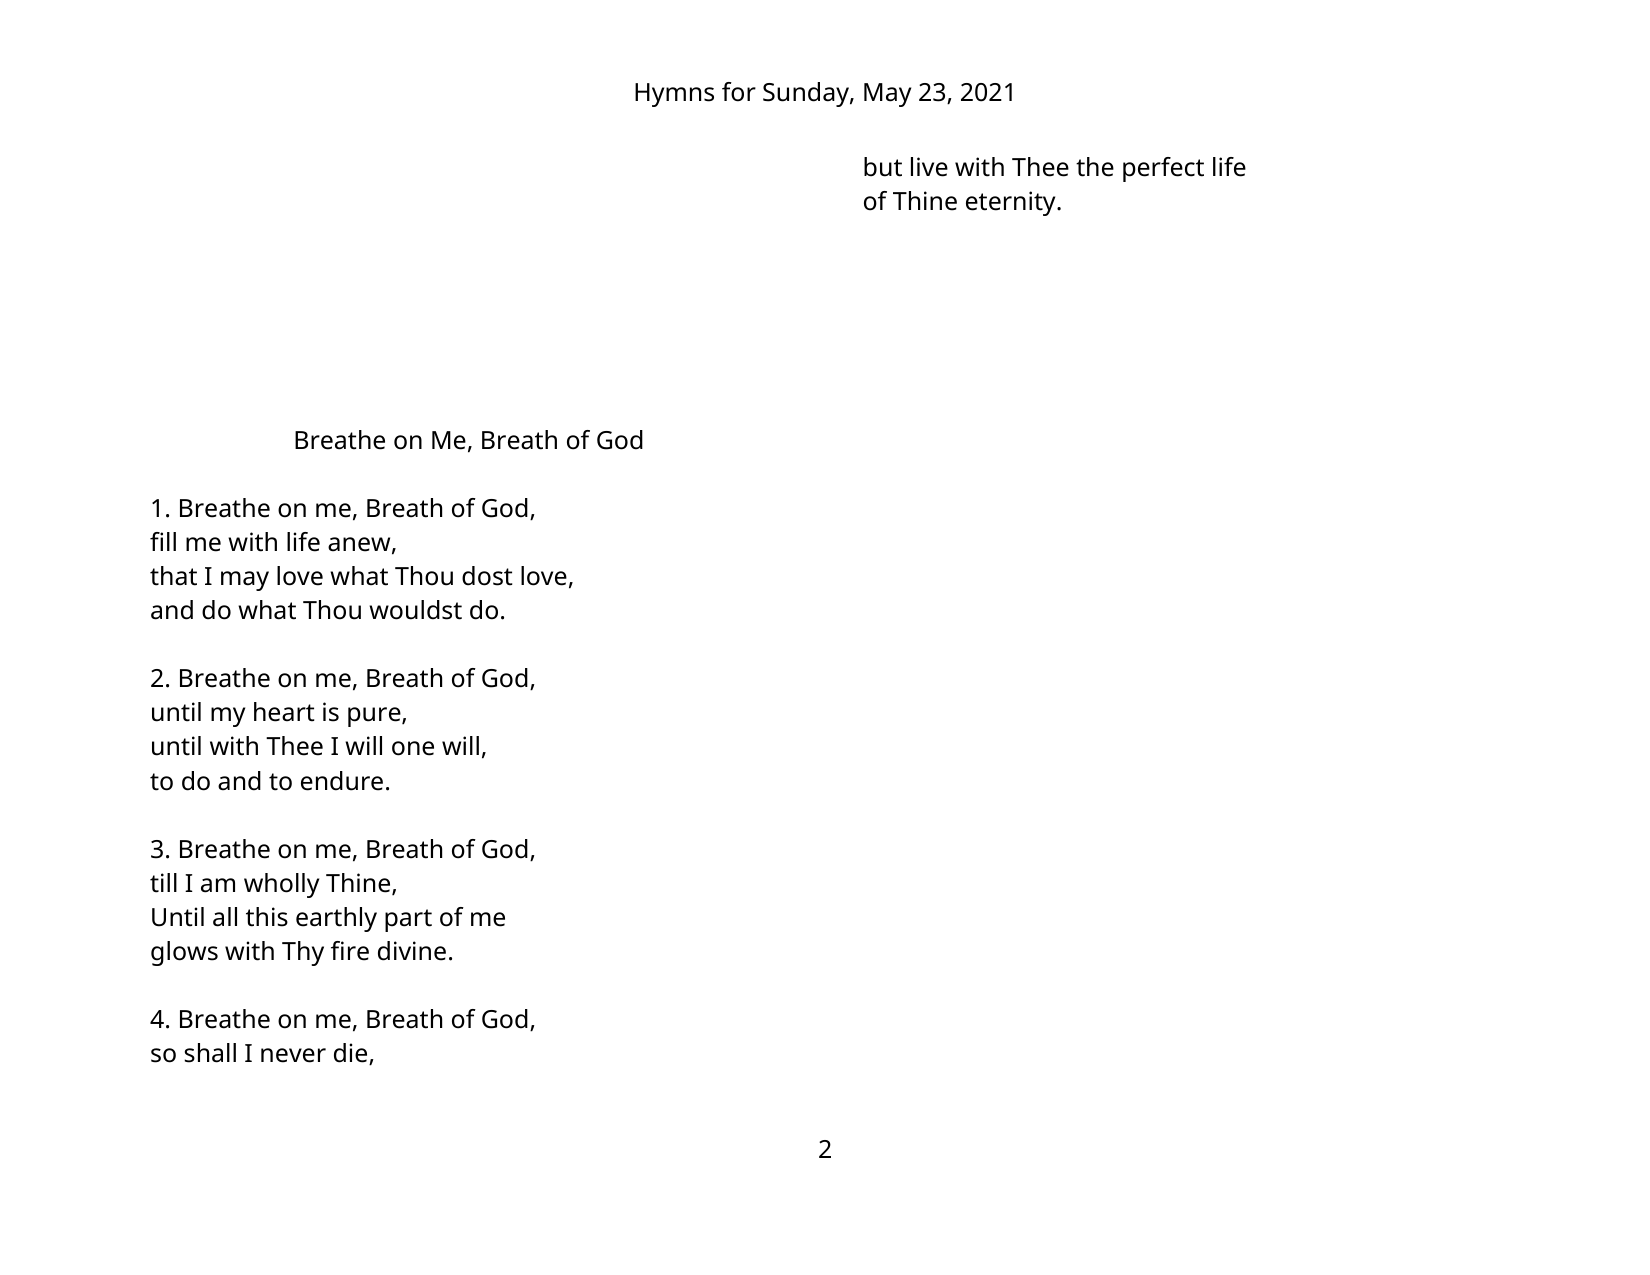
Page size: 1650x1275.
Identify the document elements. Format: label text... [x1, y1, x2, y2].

text 1. Breathe on me, Breath of God, fill me with life anew, that I may love what Thou dost love, and do what Thou wouldst do. 2. Breathe on me, Breath of God, until my heart is pure, until with Thee I will one will, to do and to endure. 3. Breathe on me, Breath of God, till I am wholly Thine, Until all this earthly part of me glows with Thy fire divine. 4. Breathe on me, Breath of God, so shall I never die, but live with Thee the perfect life of Thine eternity. [862, 150, 1500, 218]
text 1. Breathe on me, Breath of God, fill me with life anew, that I may love what Thou dost love, and do what Thou wouldst do. 2. Breathe on me, Breath of God, until my heart is pure, until with Thee I will one will, to do and to endure. 3. Breathe on me, Breath of God, till I am wholly Thine, Until all this earthly part of me glows with Thy fire divine. 4. Breathe on me, Breath of God, so shall I never die, but live with Thee the perfect life of Thine eternity. [150, 491, 787, 1070]
text Breathe on Me, Breath of God [150, 422, 787, 457]
